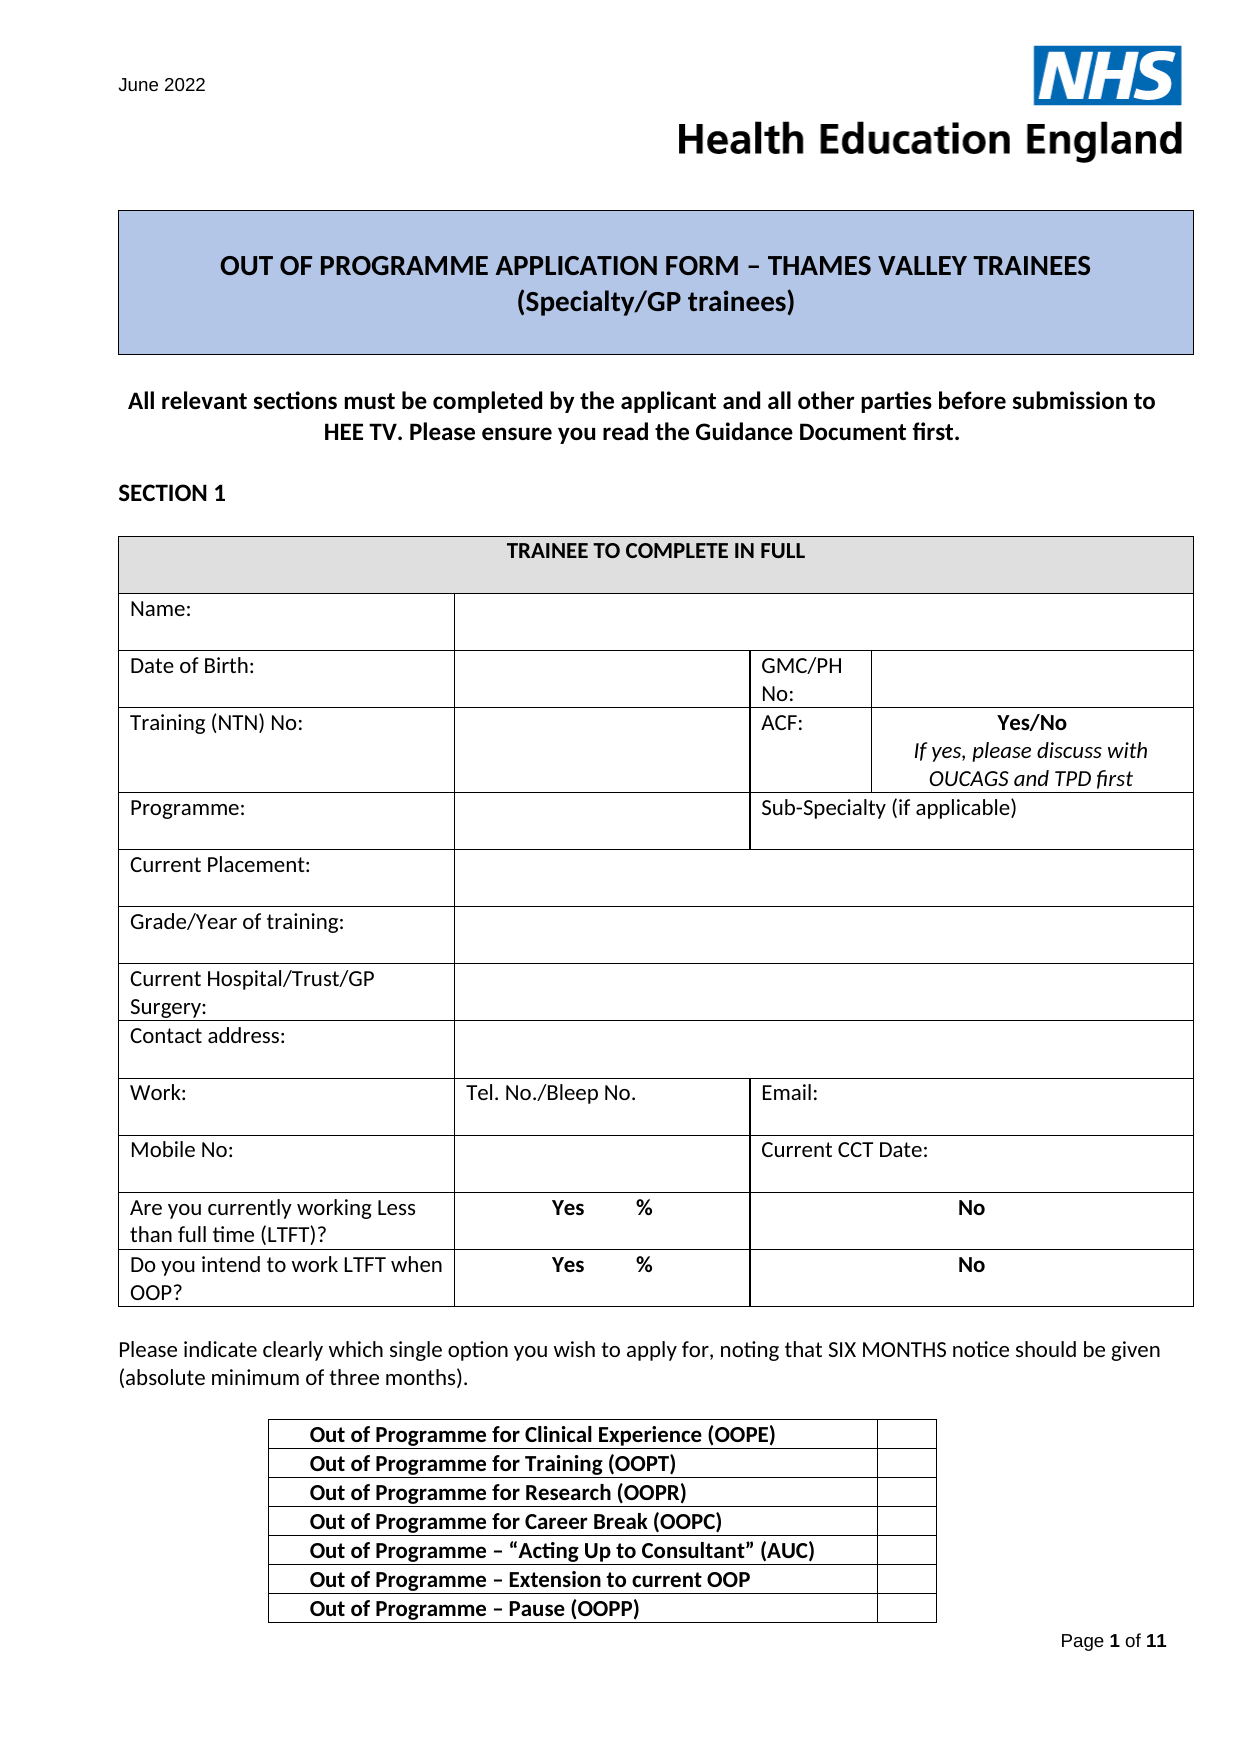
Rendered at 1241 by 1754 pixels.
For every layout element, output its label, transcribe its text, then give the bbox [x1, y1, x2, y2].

table_cell Name: [119, 594, 454, 650]
table_cell Sub-Specialty (if applicable) [751, 793, 1193, 849]
table_cell [878, 1536, 936, 1564]
table_cell Current CCT Date: [751, 1136, 1193, 1192]
table_cell [878, 1507, 936, 1535]
table_cell Programme: [119, 793, 454, 849]
table_cell ACF: [751, 708, 871, 792]
table_cell [872, 651, 1193, 707]
table_cell Out of Programme – “Acting Up to Consultant” (AUC) [269, 1536, 877, 1564]
table_cell Work: [119, 1079, 454, 1134]
table_cell Yes % [455, 1250, 749, 1306]
table_cell [878, 1449, 936, 1477]
table_cell Current Placement: [119, 850, 454, 906]
table_cell [878, 1594, 936, 1622]
table_cell [455, 964, 1193, 1020]
table_cell Mobile No: [119, 1136, 454, 1192]
table_header OUT OF PROGRAMME APPLICATION FORM – THAMES VALLEY TRAINEES (Specialty/GP trainees) [119, 211, 1193, 354]
table_cell Yes % [455, 1193, 749, 1249]
text All relevant sections must be completed by the applicant and all other parties before submission to HEE TV. Please ensure you read the Guidance Document first. [118, 386, 1167, 447]
table_cell Out of Programme – Pause (OOPP) [269, 1594, 877, 1622]
table_cell [455, 1136, 749, 1192]
table_header Out of Programme for Clinical Experience (OOPE) [269, 1420, 877, 1448]
table_cell [455, 1021, 1193, 1077]
table_cell Do you intend to work LTFT when OOP? [119, 1250, 454, 1306]
table_header [878, 1420, 936, 1448]
picture [619, 0, 1241, 222]
table_cell Training (NTN) No: [119, 708, 454, 792]
table_cell No [751, 1193, 1193, 1249]
table_cell [455, 907, 1193, 963]
table_header TRAINEE TO COMPLETE IN FULL [119, 537, 1193, 593]
table_cell Date of Birth: [119, 651, 454, 707]
table_cell [455, 793, 749, 849]
table_cell Are you currently working Less than full time (LTFT)? [119, 1193, 454, 1249]
table_cell Out of Programme for Training (OOPT) [269, 1449, 877, 1477]
table_cell [455, 594, 1193, 650]
text Please indicate clearly which single option you wish to apply for, noting that SIX MONTHS notice should be given (absolute minimum of three months). [118, 1335, 1167, 1391]
table_cell Email: [751, 1079, 1193, 1134]
table_cell Out of Programme – Extension to current OOP [269, 1565, 877, 1593]
table_cell No [751, 1250, 1193, 1306]
table_cell [455, 708, 749, 792]
table_cell Current Hospital/Trust/GP Surgery: [119, 964, 454, 1020]
text SECTION 1 [118, 477, 1167, 508]
table_cell Contact address: [119, 1021, 454, 1077]
table_cell Out of Programme for Research (OOPR) [269, 1478, 877, 1506]
table_cell [455, 850, 1193, 906]
table_cell GMC/PH No: [751, 651, 871, 707]
table_cell Out of Programme for Career Break (OOPC) [269, 1507, 877, 1535]
table_cell Yes/No If yes, please discuss with OUCAGS and TPD first [872, 708, 1193, 792]
table_cell [878, 1565, 936, 1593]
table_cell Grade/Year of training: [119, 907, 454, 963]
table_cell [878, 1478, 936, 1506]
table_cell [455, 651, 749, 707]
table_cell Tel. No./Bleep No. [455, 1079, 749, 1134]
